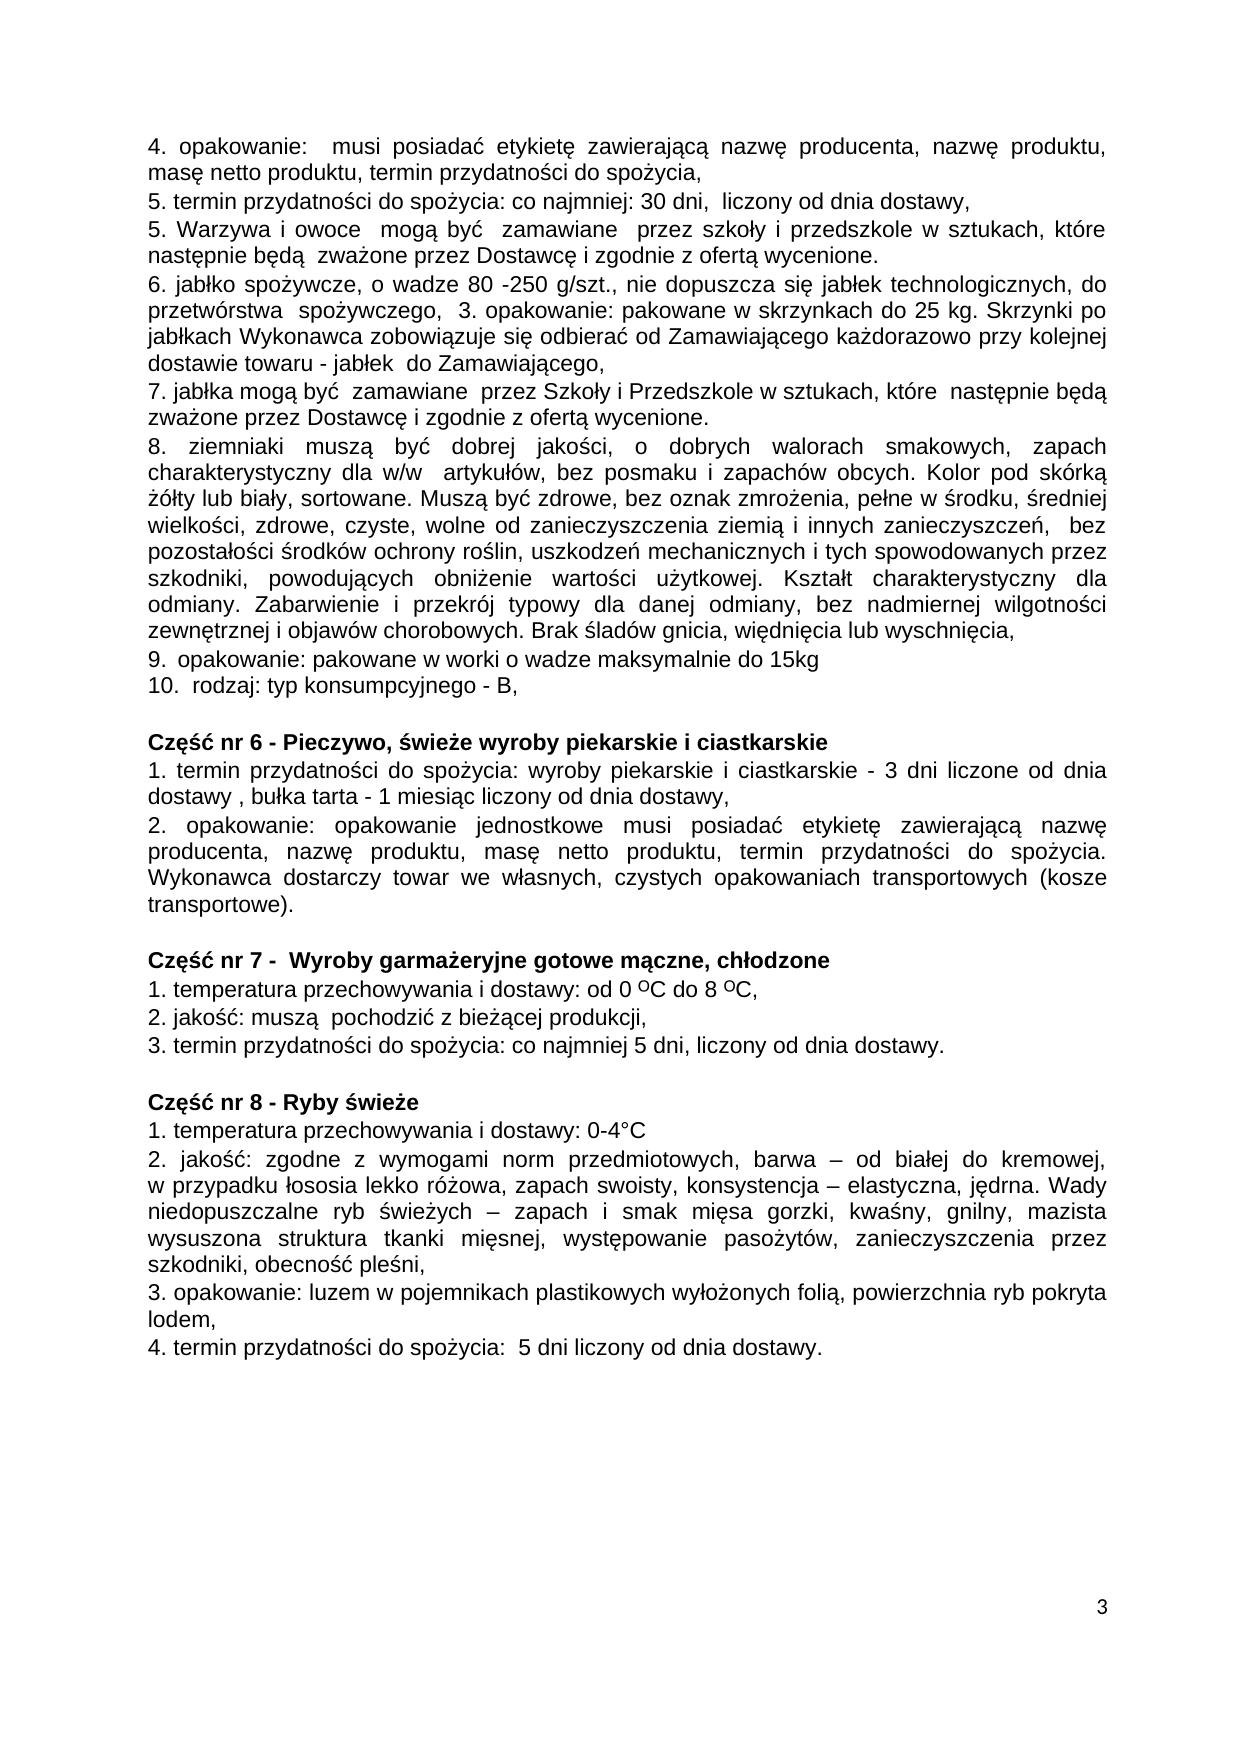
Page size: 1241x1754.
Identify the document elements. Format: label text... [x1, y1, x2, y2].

text 6. jabłko spożywcze, o wadze 80 -250 g/szt., nie dopuszcza się jabłek technologicznych, do przetwórstwa spożywczego, 3. opakowanie: pakowane w skrzynkach do 25 kg. Skrzynki po jabłkach Wykonawca zobowiązuje się odbierać od Zamawiającego każdorazowo przy kolejnej dostawie towaru - jabłek do Zamawiającego, [148, 271, 1107, 376]
text 3. termin przydatności do spożycia: co najmniej 5 dni, liczony od dnia dostawy. [148, 1032, 1107, 1059]
text Część nr 7 - Wyroby garmażeryjne gotowe mączne, chłodzone [148, 947, 1107, 974]
text 1. temperatura przechowywania i dostawy: 0-4°C [148, 1117, 1107, 1144]
list rodzaj: typ konsumpcyjnego - B, [148, 672, 1107, 698]
text 4. opakowanie: musi posiadać etykietę zawierającą nazwę producenta, nazwę produktu, masę netto produktu, termin przydatności do spożycia, [148, 133, 1107, 186]
list opakowanie: pakowane w worki o wadze maksymalnie do 15kg [148, 646, 1107, 672]
text 1. temperatura przechowywania i dostawy: od 0 ᴼC do 8 ᴼC, [148, 976, 1107, 1002]
text 5. termin przydatności do spożycia: co najmniej: 30 dni, liczony od dnia dostawy, [148, 188, 1107, 214]
text 5. Warzywa i owoce mogą być zamawiane przez szkoły i przedszkole w sztukach, które następnie będą zważone przez Dostawcę i zgodnie z ofertą wycenione. [148, 216, 1107, 269]
text 2. jakość: zgodne z wymogami norm przedmiotowych, barwa – od białej do kremowej, w przypadku łososia lekko różowa, zapach swoisty, konsystencja – elastyczna, jędrna. Wady niedopuszczalne ryb świeżych – zapach i smak mięsa gorzki, kwaśny, gnilny, mazista wysuszona struktura tkanki mięsnej, występowanie pasożytów, zanieczyszczenia przez szkodniki, obecność pleśni, [148, 1146, 1107, 1277]
text 1. termin przydatności do spożycia: wyroby piekarskie i ciastkarskie - 3 dni liczone od dnia dostawy , bułka tarta - 1 miesiąc liczony od dnia dostawy, [148, 757, 1107, 809]
text 7. jabłka mogą być zamawiane przez Szkoły i Przedszkole w sztukach, które następnie będą zważone przez Dostawcę i zgodnie z ofertą wycenione. [148, 378, 1107, 431]
text 3. opakowanie: luzem w pojemnikach plastikowych wyłożonych folią, powierzchnia ryb pokryta lodem, [148, 1279, 1107, 1332]
text 2. opakowanie: opakowanie jednostkowe musi posiadać etykietę zawierającą nazwę producenta, nazwę produktu, masę netto produktu, termin przydatności do spożycia. Wykonawca dostarczy towar we własnych, czystych opakowaniach transportowych (kosze transportowe). [148, 812, 1107, 917]
text 4. termin przydatności do spożycia: 5 dni liczony od dnia dostawy. [148, 1334, 1107, 1360]
text 8. ziemniaki muszą być dobrej jakości, o dobrych walorach smakowych, zapach charakterystyczny dla w/w artykułów, bez posmaku i zapachów obcych. Kolor pod skórką żółty lub biały, sortowane. Muszą być zdrowe, bez oznak zmrożenia, pełne w środku, średniej wielkości, zdrowe, czyste, wolne od zanieczyszczenia ziemią i innych zanieczyszczeń, bez pozostałości środków ochrony roślin, uszkodzeń mechanicznych i tych spowodowanych przez szkodniki, powodujących obniżenie wartości użytkowej. Kształt charakterystyczny dla odmiany. Zabarwienie i przekrój typowy dla danej odmiany, bez nadmiernej wilgotności zewnętrznej i objawów chorobowych. Brak śladów gnicia, więdnięcia lub wyschnięcia, [148, 433, 1107, 643]
text Część nr 6 - Pieczywo, świeże wyroby piekarskie i ciastkarskie [148, 728, 1107, 755]
text 2. jakość: muszą pochodzić z bieżącej produkcji, [148, 1004, 1107, 1030]
text Część nr 8 - Ryby świeże [148, 1089, 1107, 1115]
